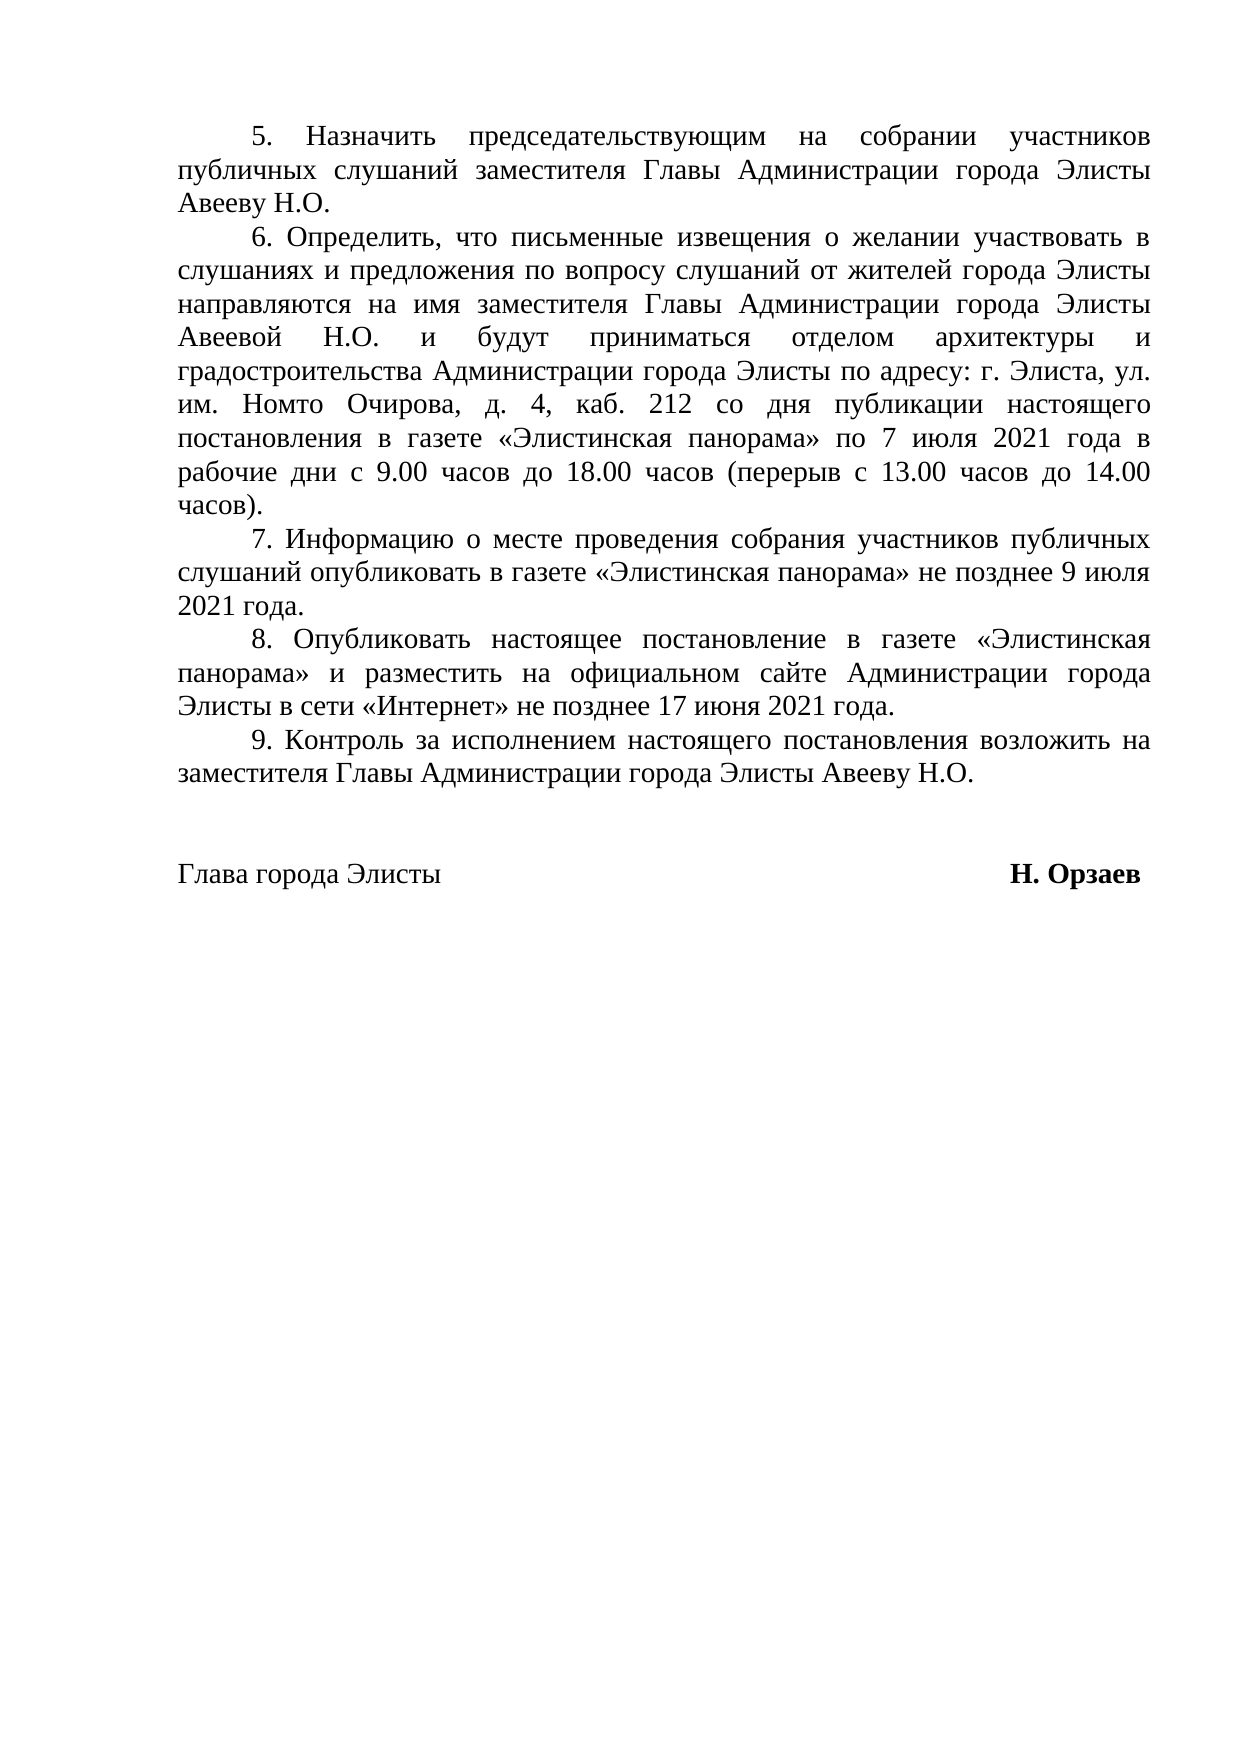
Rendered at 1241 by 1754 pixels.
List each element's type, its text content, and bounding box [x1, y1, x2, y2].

text 5. Назначить председательствующим на собрании участников публичных слушаний заместителя Главы Администрации города Элисты Авееву Н.О. [177, 118, 1152, 219]
text 7. Информацию о месте проведения собрания участников публичных слушаний опубликовать в газете «Элистинская панорама» не позднее 9 июля 2021 года. [177, 521, 1152, 621]
text Глава города Элисты Н. Орзаев [177, 856, 1152, 890]
text 6. Определить, что письменные извещения о желании участвовать в слушаниях и предложения по вопросу слушаний от жителей города Элисты направляются на имя заместителя Главы Администрации города Элисты Авеевой Н.О. и будут приниматься отделом архитектуры и градостроительства Администрации города Элисты по адресу: г. Элиста, ул. им. Номто Очирова, д. 4, каб. 212 со дня публикации настоящего постановления в газете «Элистинская панорама» по 7 июля 2021 года в рабочие дни с 9.00 часов до 18.00 часов (перерыв с 13.00 часов до 14.00 часов). [177, 219, 1152, 521]
text 9. Контроль за исполнением настоящего постановления возложить на заместителя Главы Администрации города Элисты Авееву Н.О. [177, 722, 1152, 789]
text 8. Опубликовать настоящее постановление в газете «Элистинская панорама» и разместить на официальном сайте Администрации города Элисты в сети «Интернет» не позднее 17 июня 2021 года. [177, 621, 1152, 722]
